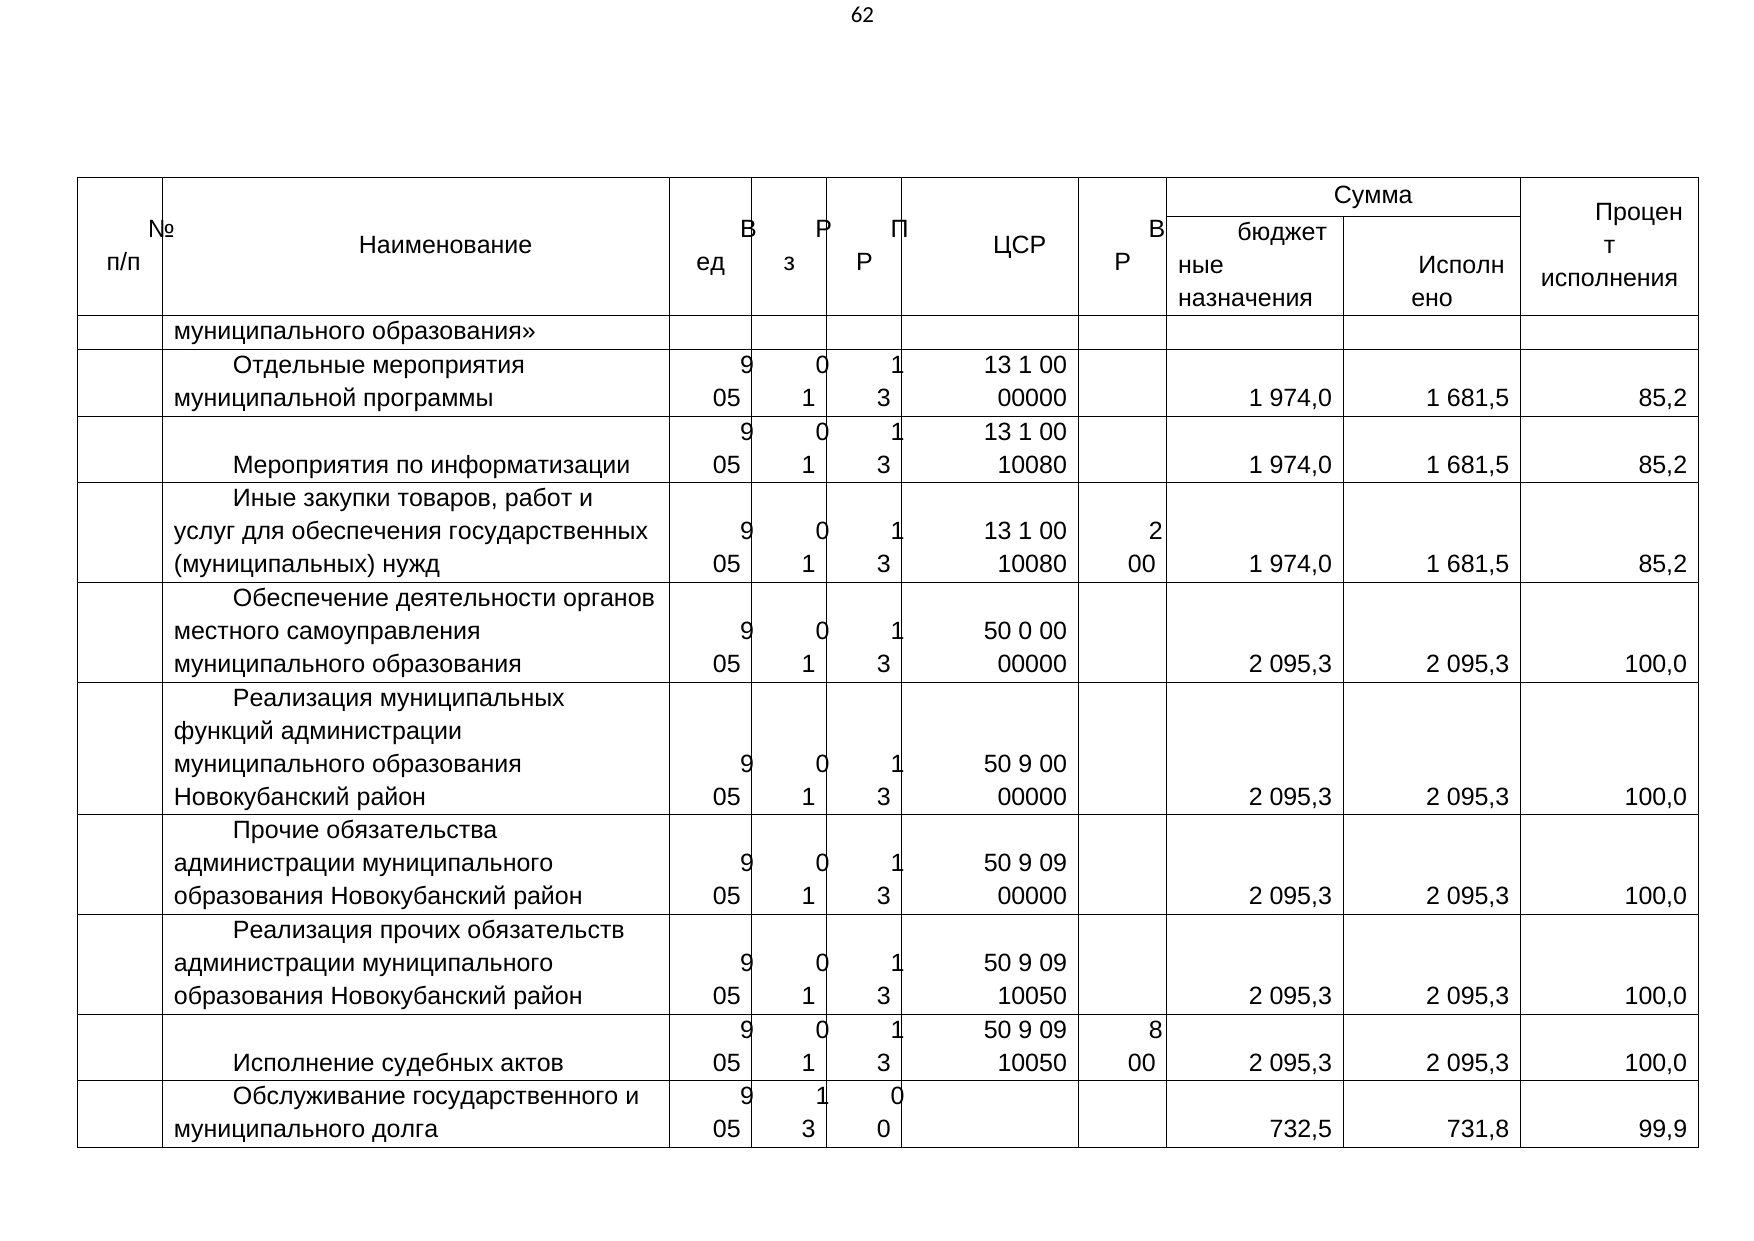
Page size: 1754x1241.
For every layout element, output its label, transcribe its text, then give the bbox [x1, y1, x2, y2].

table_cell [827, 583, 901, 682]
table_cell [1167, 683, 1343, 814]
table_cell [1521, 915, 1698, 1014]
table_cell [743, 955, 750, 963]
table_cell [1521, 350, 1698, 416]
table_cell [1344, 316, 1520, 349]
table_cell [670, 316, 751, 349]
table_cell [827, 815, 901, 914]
table_cell Исполнено [1344, 217, 1520, 315]
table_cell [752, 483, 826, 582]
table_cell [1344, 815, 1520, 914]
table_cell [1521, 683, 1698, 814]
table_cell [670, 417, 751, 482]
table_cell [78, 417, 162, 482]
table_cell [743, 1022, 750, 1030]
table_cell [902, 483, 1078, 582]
table_header Процент исполнения [1521, 178, 1698, 315]
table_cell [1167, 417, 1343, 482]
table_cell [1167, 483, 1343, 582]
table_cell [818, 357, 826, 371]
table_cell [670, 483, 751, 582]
table_header ВР [1079, 178, 1166, 315]
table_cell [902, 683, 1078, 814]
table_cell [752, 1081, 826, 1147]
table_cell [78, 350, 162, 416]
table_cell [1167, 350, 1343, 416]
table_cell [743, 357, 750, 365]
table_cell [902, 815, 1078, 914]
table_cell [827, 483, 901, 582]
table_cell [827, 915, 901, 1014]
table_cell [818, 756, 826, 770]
table_cell бюджетные назначения [1167, 217, 1343, 315]
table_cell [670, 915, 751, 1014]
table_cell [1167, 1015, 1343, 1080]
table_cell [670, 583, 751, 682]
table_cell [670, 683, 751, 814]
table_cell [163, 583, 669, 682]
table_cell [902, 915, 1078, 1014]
table_header ПР [827, 178, 901, 315]
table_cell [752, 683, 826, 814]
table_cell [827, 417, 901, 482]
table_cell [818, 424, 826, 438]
table_header Сумма [1167, 178, 1520, 216]
table_header ЦСР [902, 178, 1078, 315]
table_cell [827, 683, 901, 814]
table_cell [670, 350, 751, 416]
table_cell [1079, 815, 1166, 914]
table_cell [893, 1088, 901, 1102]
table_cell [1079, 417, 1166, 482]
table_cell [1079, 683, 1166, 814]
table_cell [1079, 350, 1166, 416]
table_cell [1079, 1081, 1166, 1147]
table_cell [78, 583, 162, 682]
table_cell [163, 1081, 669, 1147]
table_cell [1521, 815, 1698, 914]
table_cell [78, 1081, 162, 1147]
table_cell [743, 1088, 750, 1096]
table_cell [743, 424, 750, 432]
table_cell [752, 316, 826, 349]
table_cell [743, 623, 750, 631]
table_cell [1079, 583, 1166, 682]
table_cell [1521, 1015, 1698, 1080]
table_header Рз [752, 178, 826, 315]
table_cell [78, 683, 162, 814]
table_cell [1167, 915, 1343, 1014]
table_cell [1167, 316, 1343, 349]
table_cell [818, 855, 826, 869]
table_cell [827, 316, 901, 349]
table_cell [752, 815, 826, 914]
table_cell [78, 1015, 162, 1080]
table_header Вед [670, 178, 751, 315]
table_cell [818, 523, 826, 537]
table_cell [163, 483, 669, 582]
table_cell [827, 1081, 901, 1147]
table_header № п/п [78, 178, 162, 315]
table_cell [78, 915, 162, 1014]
table_header Наименование [163, 178, 669, 315]
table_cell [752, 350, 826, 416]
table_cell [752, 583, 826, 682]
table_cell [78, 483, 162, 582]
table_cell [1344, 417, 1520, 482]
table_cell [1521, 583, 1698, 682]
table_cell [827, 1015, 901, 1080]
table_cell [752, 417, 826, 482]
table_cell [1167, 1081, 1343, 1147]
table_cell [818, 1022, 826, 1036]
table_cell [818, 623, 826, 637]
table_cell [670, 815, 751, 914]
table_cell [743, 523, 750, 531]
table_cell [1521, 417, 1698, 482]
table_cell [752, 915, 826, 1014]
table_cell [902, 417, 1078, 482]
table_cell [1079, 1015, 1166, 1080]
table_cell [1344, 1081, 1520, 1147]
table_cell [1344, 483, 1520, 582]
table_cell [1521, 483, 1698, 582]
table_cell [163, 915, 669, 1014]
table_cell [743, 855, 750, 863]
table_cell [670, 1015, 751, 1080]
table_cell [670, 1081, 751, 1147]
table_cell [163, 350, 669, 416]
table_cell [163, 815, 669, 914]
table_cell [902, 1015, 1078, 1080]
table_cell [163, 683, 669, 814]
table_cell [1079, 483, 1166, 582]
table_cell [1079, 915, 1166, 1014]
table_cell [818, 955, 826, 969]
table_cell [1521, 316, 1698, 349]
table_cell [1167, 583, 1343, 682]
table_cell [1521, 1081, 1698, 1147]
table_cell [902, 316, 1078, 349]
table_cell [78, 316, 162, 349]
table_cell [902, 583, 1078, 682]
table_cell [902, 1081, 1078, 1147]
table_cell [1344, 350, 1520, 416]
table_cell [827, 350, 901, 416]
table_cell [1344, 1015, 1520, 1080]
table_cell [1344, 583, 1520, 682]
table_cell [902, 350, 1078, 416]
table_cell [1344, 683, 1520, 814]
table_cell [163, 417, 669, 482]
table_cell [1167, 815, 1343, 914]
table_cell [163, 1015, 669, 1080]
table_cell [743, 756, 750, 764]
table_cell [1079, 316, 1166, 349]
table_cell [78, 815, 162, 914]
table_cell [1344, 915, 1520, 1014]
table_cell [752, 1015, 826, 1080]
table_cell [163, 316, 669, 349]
